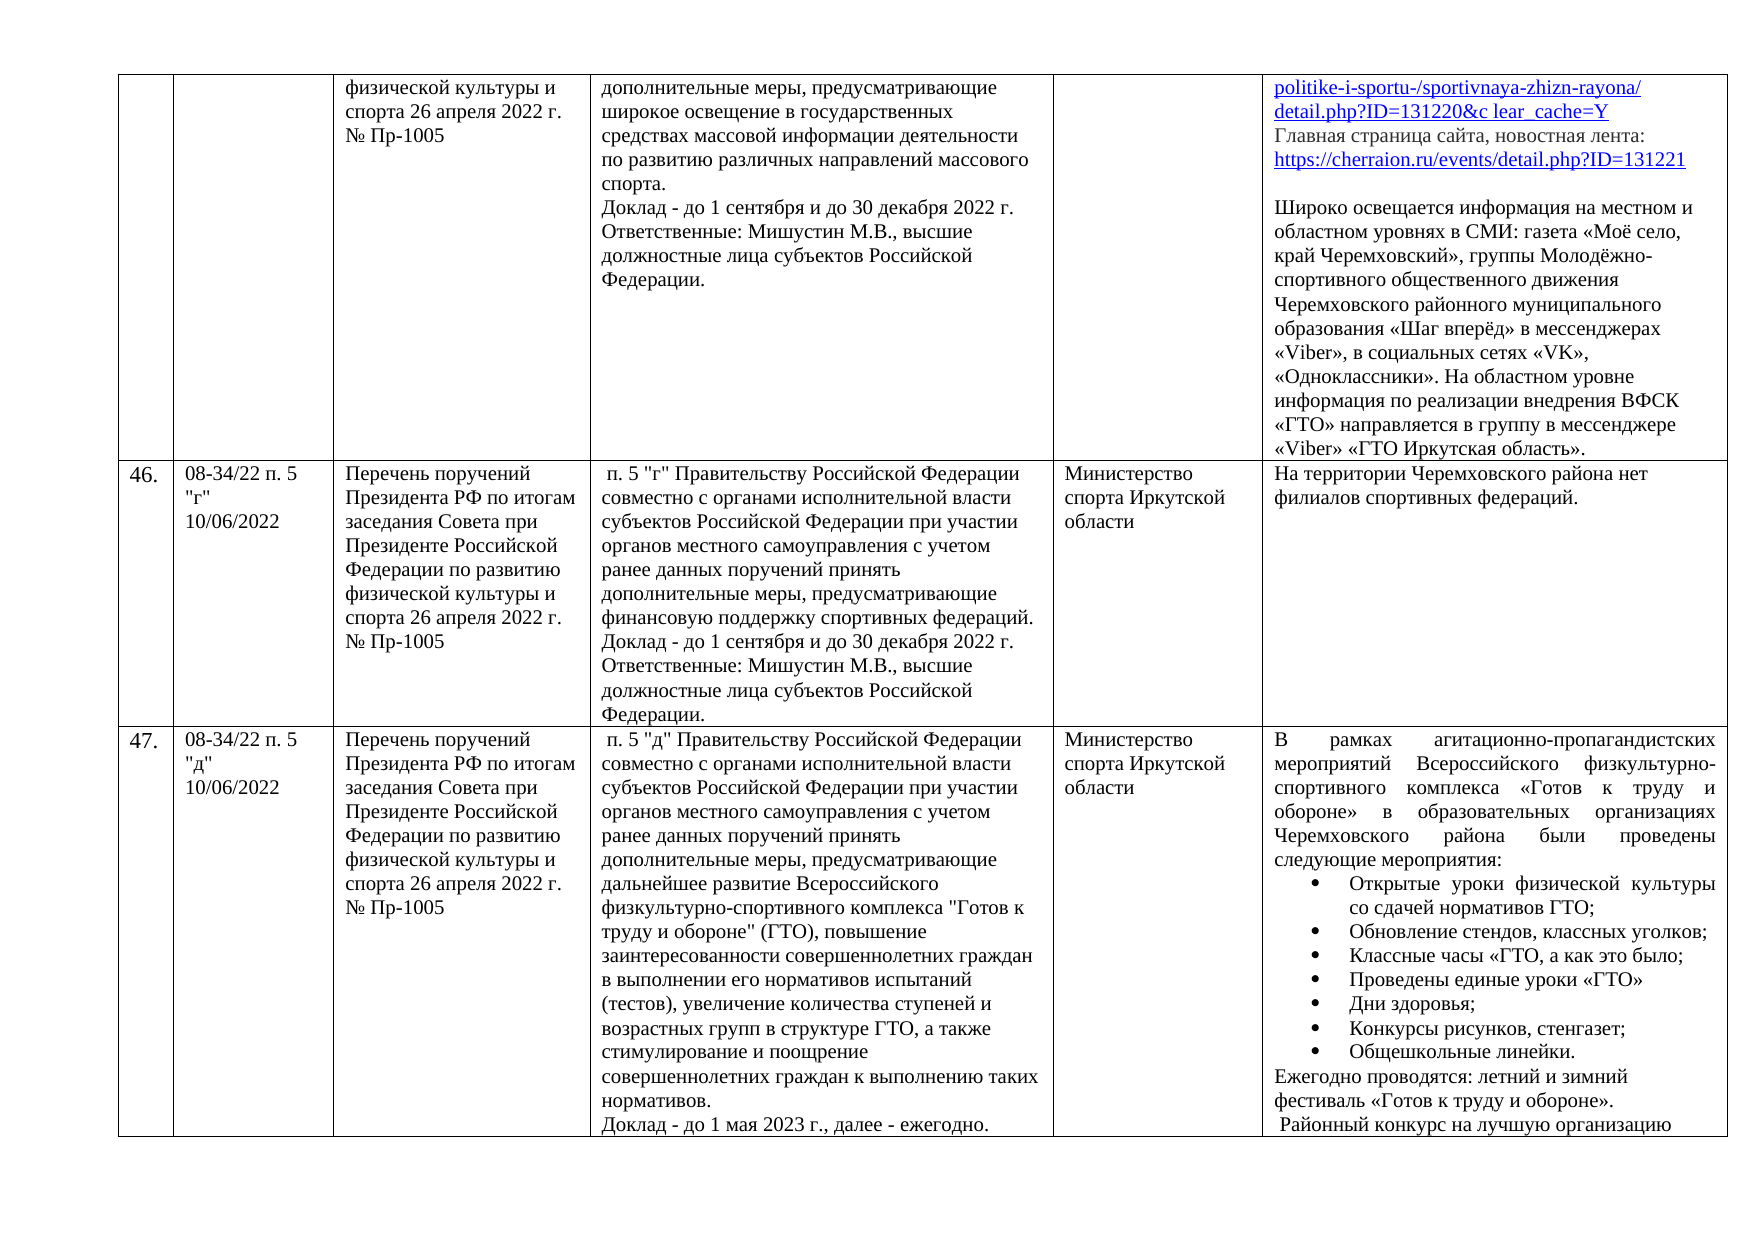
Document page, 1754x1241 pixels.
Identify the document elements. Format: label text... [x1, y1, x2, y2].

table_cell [334, 727, 590, 1136]
table_cell [119, 461, 173, 726]
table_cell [1054, 727, 1262, 1136]
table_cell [174, 727, 333, 1136]
table_cell Министерство спорта Иркутской области [1054, 461, 1262, 726]
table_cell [591, 727, 1053, 1136]
table_cell п. 5 "г" Правительству Российской Федерации совместно с органами исполнительной власти субъектов Российской Федерации при участии органов местного самоуправления с учетом ранее данных поручений принять дополнительные меры, предусматривающие финансовую поддержку спортивных федераций. Доклад - до 1 сентября и до 30 декабря 2022 г. Ответственные: Мишустин М.В., высшие должностные лица субъектов Российской Федерации. [591, 461, 1053, 726]
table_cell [334, 75, 590, 460]
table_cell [591, 75, 1053, 460]
table_cell 08-34/22 п. 5 "г" 10/06/2022 [174, 461, 333, 726]
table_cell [174, 75, 333, 460]
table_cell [1263, 727, 1727, 1136]
table_cell На территории Черемховского района нет филиалов спортивных федераций. [1263, 461, 1727, 726]
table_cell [1054, 75, 1262, 460]
table_cell [119, 727, 173, 1136]
table_cell [119, 75, 173, 460]
